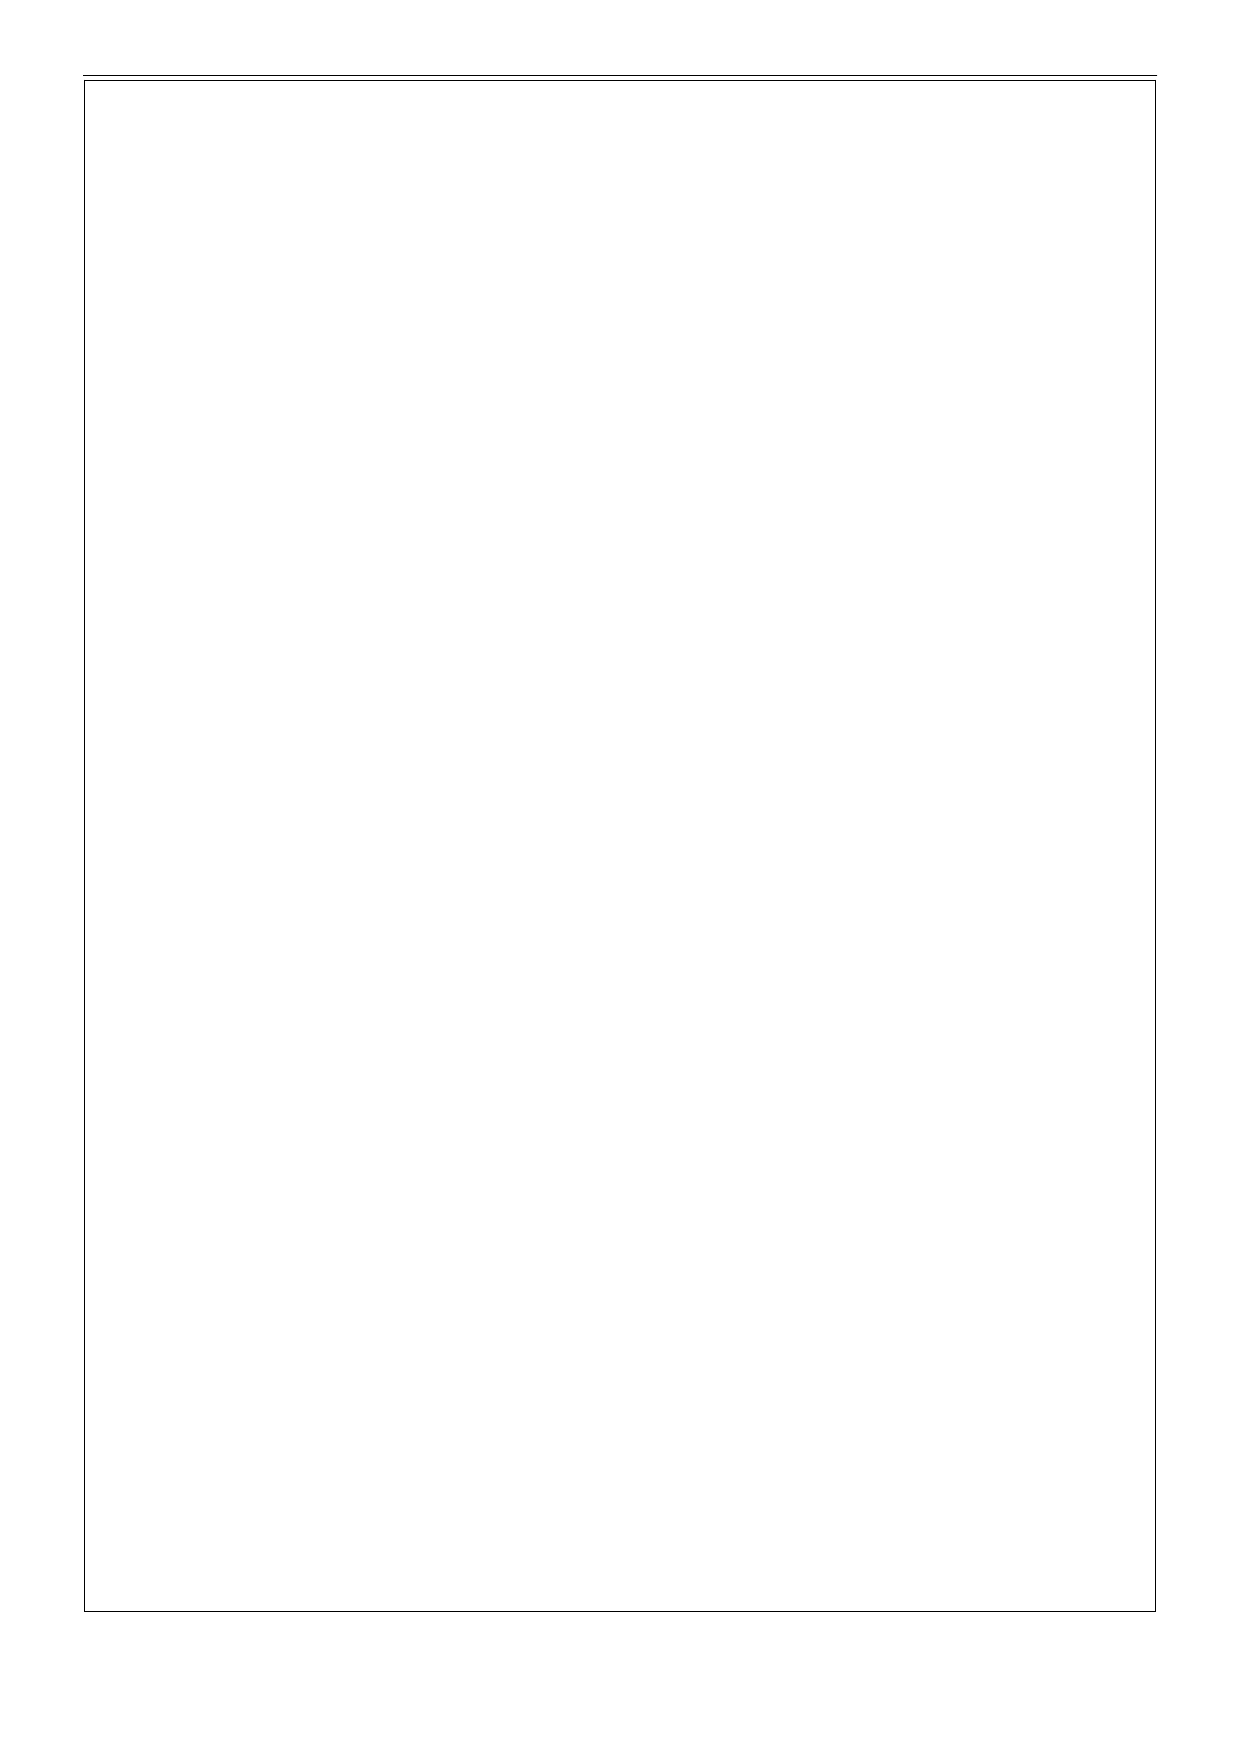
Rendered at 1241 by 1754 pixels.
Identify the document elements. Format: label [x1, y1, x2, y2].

table_header [85, 81, 1155, 1611]
